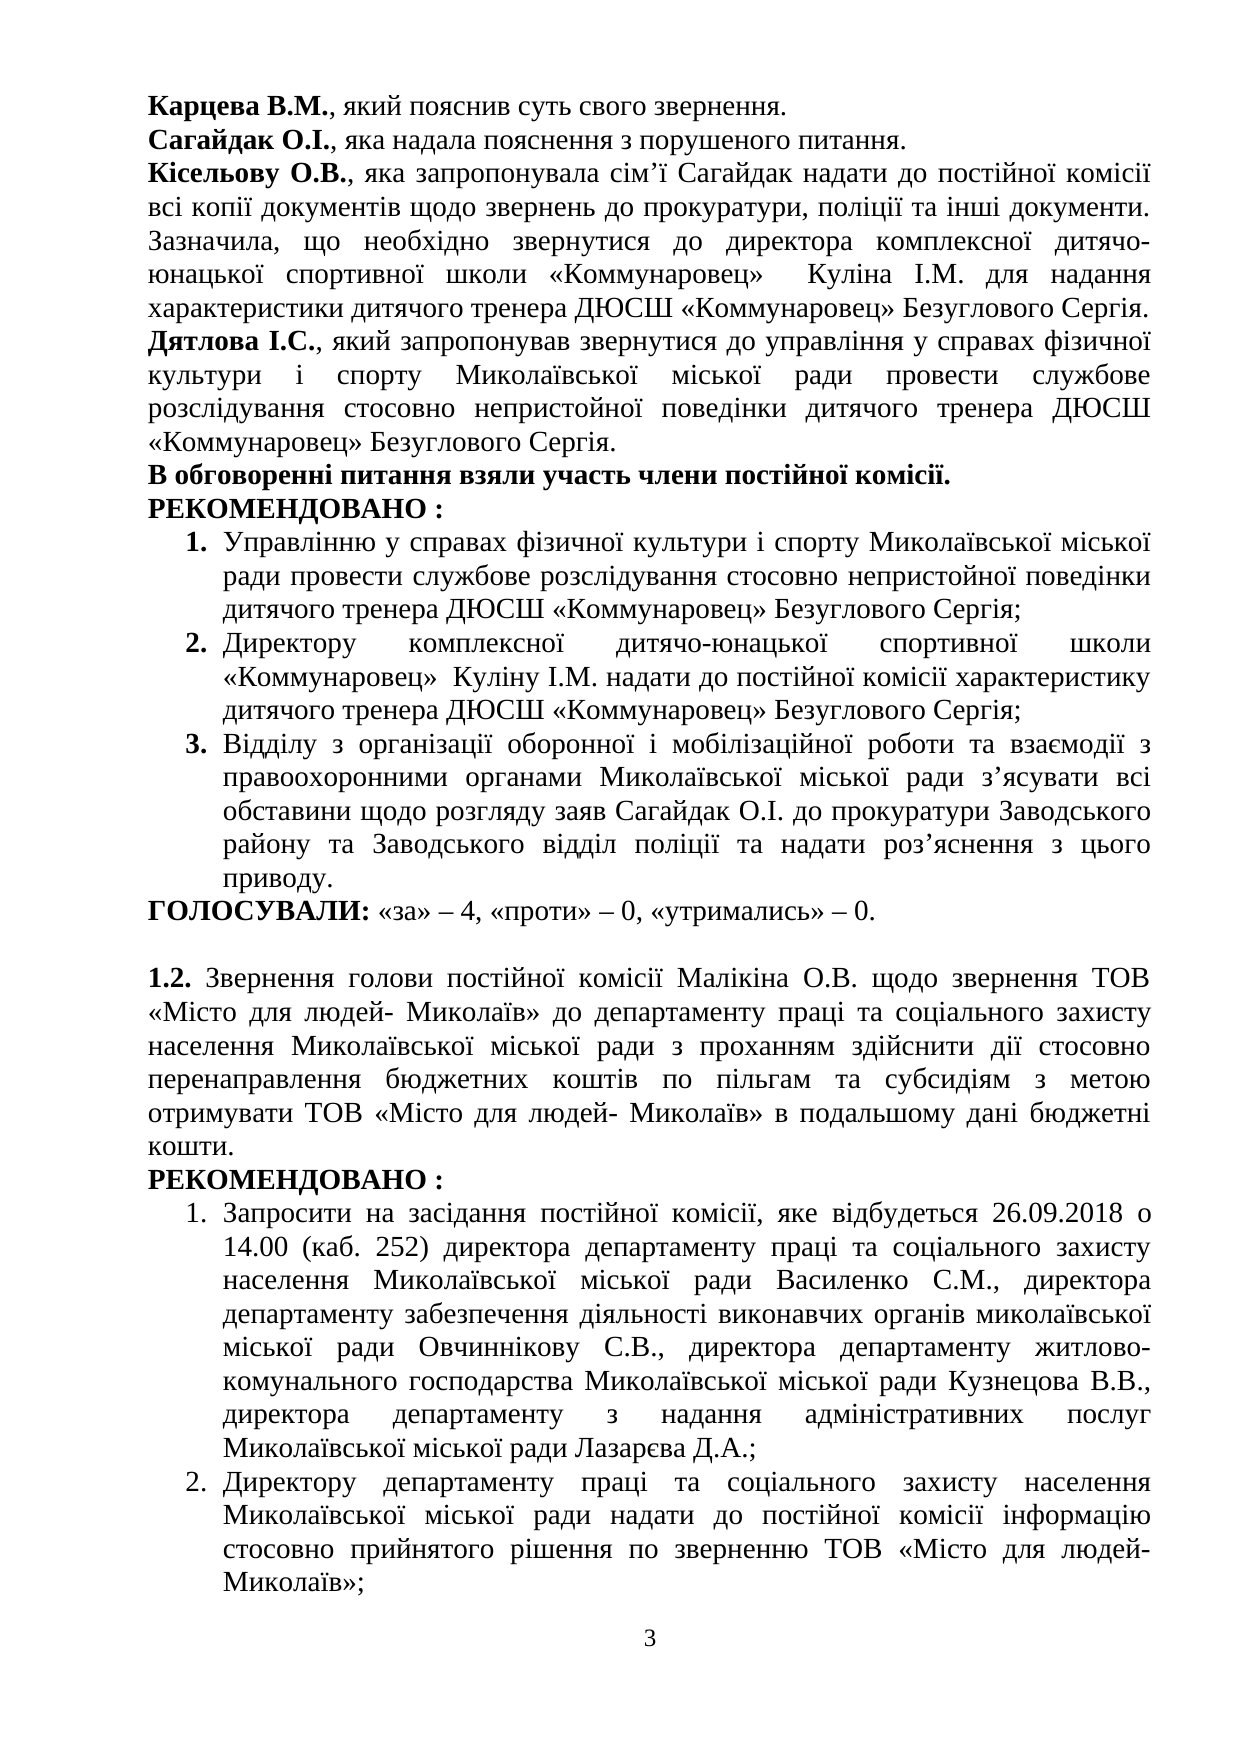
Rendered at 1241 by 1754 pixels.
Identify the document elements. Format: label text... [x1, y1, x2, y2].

text 1.2. Звернення голови постійної комісії Малікіна О.В. щодо звернення ТОВ «Місто для людей- Миколаїв» до департаменту праці та соціального захисту населення Миколаївської міської ради з проханням здійснити дії стосовно перенаправлення бюджетних коштів по пільгам та субсидіям з метою отримувати ТОВ «Місто для людей- Миколаїв» в подальшому дані бюджетні кошти. [148, 961, 1152, 1162]
text Кісельову О.В., яка запропонувала сім’ї Сагайдак надати до постійної комісії всі копії документів щодо звернень до прокуратури, поліції та інші документи. Зазначила, що необхідно звернутися до директора комплексної дитячо-юнацької спортивної школи «Коммунаровец» Куліна І.М. для надання характеристики дитячого тренера ДЮСШ «Коммунаровец» Безуглового Сергія. [148, 156, 1152, 323]
text РЕКОМЕНДОВАНО : [148, 491, 1152, 524]
list Відділу з організації оборонної і мобілізаційної роботи та взаємодії з правоохоронними органами Миколаївської міської ради з’ясувати всі обставини щодо розгляду заяв Сагайдак О.І. до прокуратури Заводського району та Заводського відділ поліції та надати роз’яснення з цього приводу. [185, 726, 1152, 893]
text ГОЛОСУВАЛИ: «за» – 4, «проти» – 0, «утримались» – 0. [148, 893, 1152, 927]
list В обговоренні питання взяли участь члени постійної комісії. [148, 457, 1152, 491]
text РЕКОМЕНДОВАНО : [148, 1162, 1152, 1195]
list Директору комплексної дитячо-юнацької спортивної школи «Коммунаровец» Куліну І.М. надати до постійної комісії характеристику дитячого тренера ДЮСШ «Коммунаровец» Безуглового Сергія; [185, 625, 1152, 726]
text Сагайдак О.І., яка надала пояснення з порушеного питання. [148, 122, 1152, 156]
list Управлінню у справах фізичної культури і спорту Миколаївської міської ради провести службове розслідування стосовно непристойної поведінки дитячого тренера ДЮСШ «Коммунаровец» Безуглового Сергія; [185, 524, 1152, 625]
text Дятлова І.С., який запропонував звернутися до управління у справах фізичної культури і спорту Миколаївської міської ради провести службове розслідування стосовно непристойної поведінки дитячого тренера ДЮСШ «Коммунаровец» Безуглового Сергія. [148, 323, 1152, 457]
list Директору департаменту праці та соціального захисту населення Миколаївської міської ради надати до постійної комісії інформацію стосовно прийнятого рішення по зверненню ТОВ «Місто для людей-Миколаїв»; [185, 1464, 1152, 1598]
text Карцева В.М., який пояснив суть свого звернення. [148, 88, 1152, 122]
list Запросити на засідання постійної комісії, яке відбудеться 26.09.2018 о 14.00 (каб. 252) директора департаменту праці та соціального захисту населення Миколаївської міської ради Василенко С.М., директора департаменту забезпечення діяльності виконавчих органів миколаївської міської ради Овчиннікову С.В., директора департаменту житлово-комунального господарства Миколаївської міської ради Кузнецова В.В., директора департаменту з надання адміністративних послуг Миколаївської міської ради Лазарєва Д.А.; [185, 1195, 1152, 1464]
